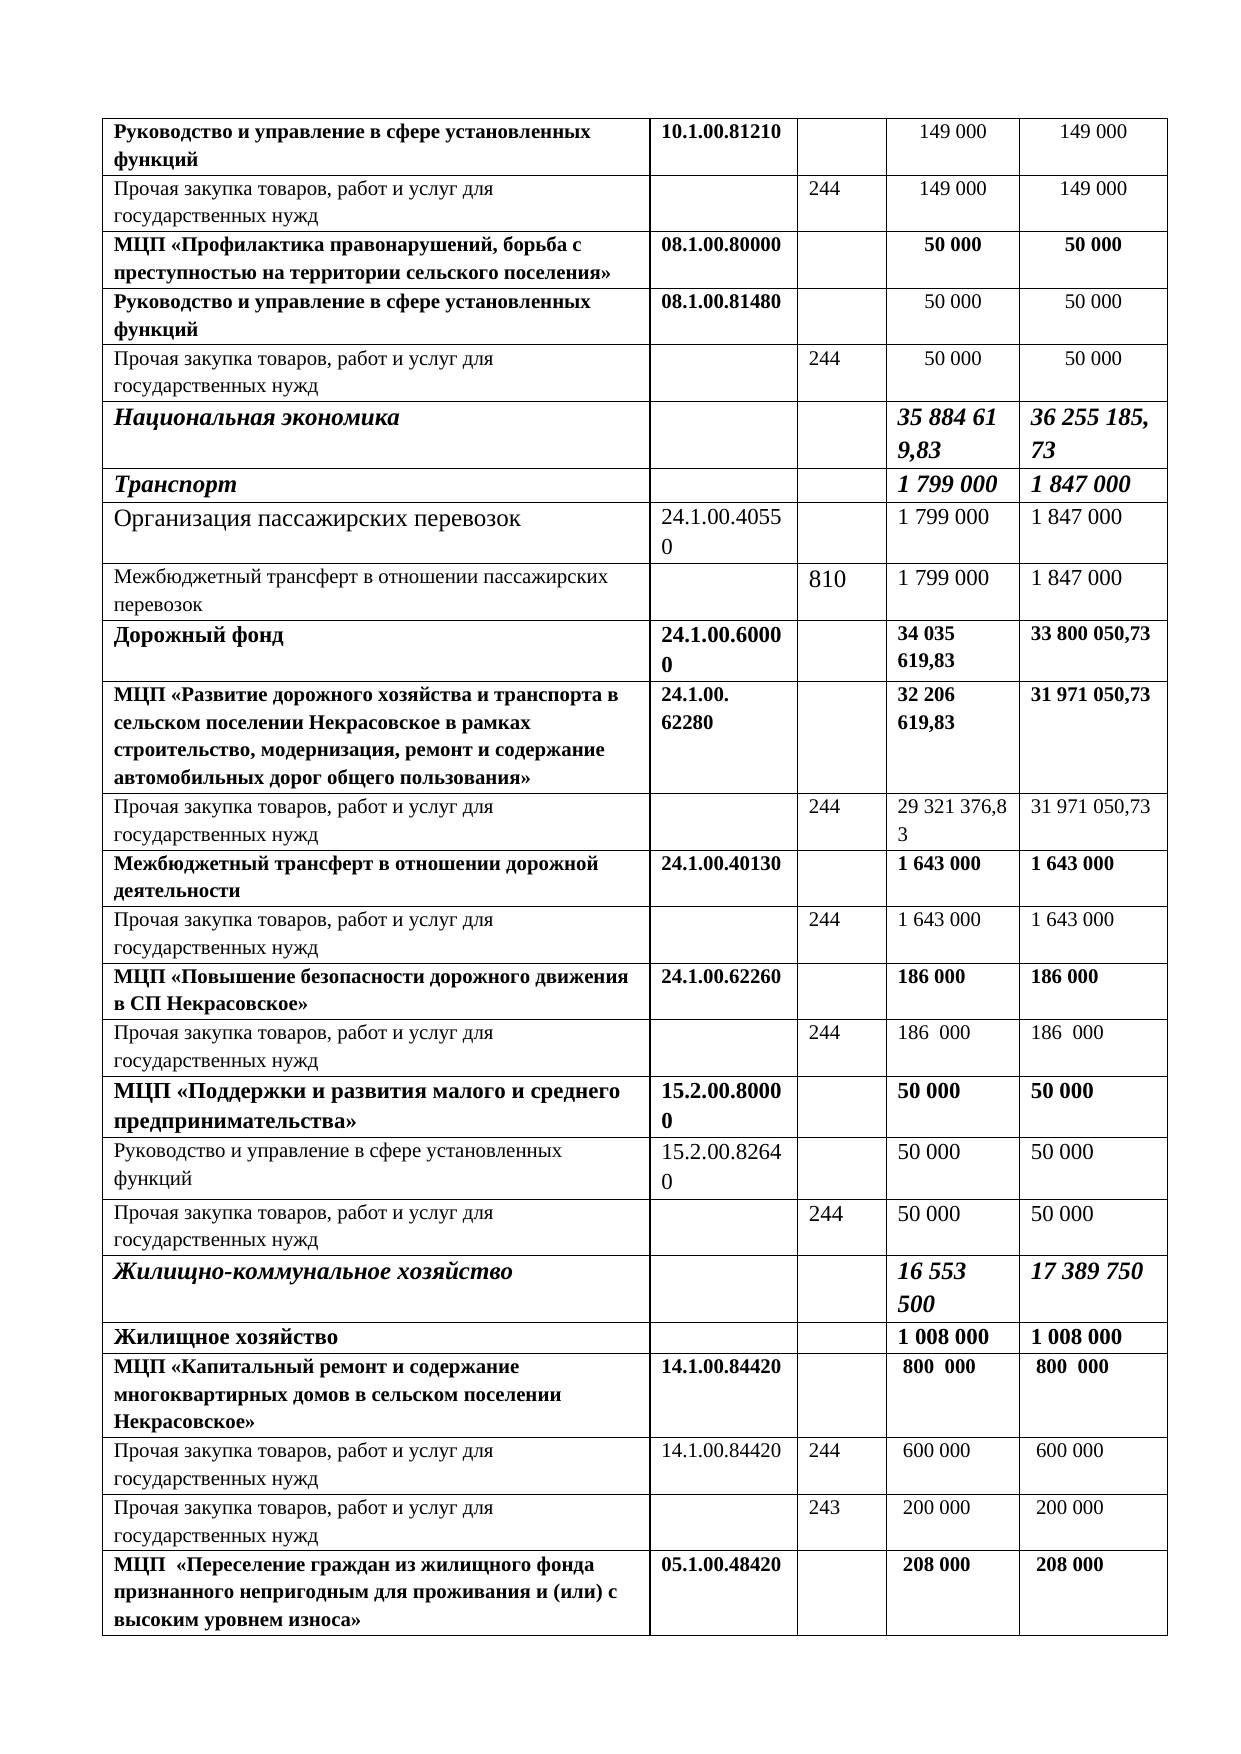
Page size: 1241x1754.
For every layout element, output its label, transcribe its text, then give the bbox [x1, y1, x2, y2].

table_cell 1 643 000 [1020, 851, 1167, 906]
table_cell МЦП «Профилактика правонарушений, борьба с преступностью на территории сельского поселения» [103, 232, 649, 288]
table_cell 244 [798, 176, 886, 231]
table_cell [651, 1256, 797, 1322]
table_cell 1 847 000 [1020, 503, 1167, 563]
table_cell 08.1.00.80000 [651, 232, 797, 288]
table_cell 50 000 [1020, 1138, 1167, 1199]
table_cell Национальная экономика [103, 402, 649, 468]
table_cell [651, 1323, 797, 1353]
table_cell 244 [798, 345, 886, 401]
table_cell [798, 1354, 886, 1437]
table_cell 1 799 000 [887, 503, 1019, 563]
table_cell 208 000 [1020, 1551, 1167, 1634]
table_cell 243 [798, 1495, 886, 1550]
table_cell [651, 794, 797, 849]
table_cell 50 000 [887, 1200, 1019, 1255]
table_cell 31 971 050,73 [1020, 794, 1167, 849]
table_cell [103, 1495, 649, 1550]
table_cell [651, 176, 797, 231]
table_cell 50 000 [1020, 232, 1167, 288]
table_cell [798, 119, 886, 175]
table_cell 1 643 000 [1020, 907, 1167, 963]
table_cell 600 000 [887, 1438, 1019, 1494]
table_cell 50 000 [887, 1077, 1019, 1137]
table_cell 1 643 000 [887, 907, 1019, 963]
table_cell 200 000 [1020, 1495, 1167, 1550]
table_cell Руководство и управление в сфере установленных функций [103, 119, 649, 175]
table_cell [651, 1020, 797, 1076]
table_cell [798, 1256, 886, 1322]
table_cell МЦП «Поддержки и развития малого и среднего предпринимательства» [103, 1077, 649, 1137]
table_cell 244 [798, 1438, 886, 1494]
table_cell 29 321 376,83 [887, 794, 1019, 849]
table_cell Жилищное хозяйство [103, 1323, 649, 1353]
table_cell 800 000 [887, 1354, 1019, 1437]
table_cell 50 000 [1020, 289, 1167, 344]
table_cell 208 000 [887, 1551, 1019, 1634]
table_cell 1 847 000 [1020, 564, 1167, 620]
table_cell 14.1.00.84420 [651, 1438, 797, 1494]
table_cell [798, 289, 886, 344]
table_cell МЦП «Развитие дорожного хозяйства и транспорта в сельском поселении Некрасовское в рамках строительство, модернизация, ремонт и содержание автомобильных дорог общего пользования» [103, 682, 649, 793]
table_cell 10.1.00.81210 [651, 119, 797, 175]
table_cell Прочая закупка товаров, работ и услуг для государственных нужд [103, 176, 649, 231]
table_cell Дорожный фонд [103, 621, 649, 681]
table_cell 244 [798, 1200, 886, 1255]
table_cell 33 800 050,73 [1020, 621, 1167, 681]
table_cell Жилищно-коммунальное хозяйство [103, 1256, 649, 1322]
table_cell 186 000 [887, 1020, 1019, 1076]
table_cell 15.2.00.82640 [651, 1138, 797, 1199]
table_cell 50 000 [887, 289, 1019, 344]
table_cell 50 000 [887, 1138, 1019, 1199]
table_cell 50 000 [887, 232, 1019, 288]
table_cell [798, 851, 886, 906]
table_cell 50 000 [1020, 345, 1167, 401]
table_cell 16 553 500 [887, 1256, 1019, 1322]
table_cell Прочая закупка товаров, работ и услуг для государственных нужд [103, 794, 649, 849]
table_cell МЦП «Переселение граждан из жилищного фонда признанного непригодным для проживания и (или) с высоким уровнем износа» [103, 1551, 649, 1634]
table_cell 08.1.00.81480 [651, 289, 797, 344]
table_cell [798, 1323, 886, 1353]
table_cell 600 000 [1020, 1438, 1167, 1494]
table_cell Руководство и управление в сфере установленных функций [103, 1138, 649, 1199]
table_cell 186 000 [1020, 1020, 1167, 1076]
table_cell 810 [798, 564, 886, 620]
table_cell [798, 1077, 886, 1137]
table_cell 1 799 000 [887, 564, 1019, 620]
table_cell [651, 1200, 797, 1255]
table_cell 244 [798, 907, 886, 963]
table_cell 36 255 185,73 [1020, 402, 1167, 468]
table_cell 244 [798, 794, 886, 849]
table_cell 35 884 619,83 [887, 402, 1019, 468]
table_cell [651, 1495, 797, 1550]
table_cell Прочая закупка товаров, работ и услуг для государственных нужд [103, 907, 649, 963]
table_cell 200 000 [887, 1495, 1019, 1550]
table_cell [798, 682, 886, 793]
table_cell [651, 564, 797, 620]
table_cell 50 000 [1020, 1200, 1167, 1255]
table_cell 1 643 000 [887, 851, 1019, 906]
table_cell Прочая закупка товаров, работ и услуг для государственных нужд [103, 1020, 649, 1076]
table_cell 1 847 000 [1020, 469, 1167, 502]
table_cell 34 035 619,83 [887, 621, 1019, 681]
table_cell [798, 232, 886, 288]
table_cell 186 000 [887, 964, 1019, 1019]
table_cell [651, 402, 797, 468]
table_cell Руководство и управление в сфере установленных функций [103, 289, 649, 344]
table_cell 24.1.00.40130 [651, 851, 797, 906]
table_cell [651, 469, 797, 502]
table_cell [798, 503, 886, 563]
table_cell 50 000 [887, 345, 1019, 401]
table_cell [651, 907, 797, 963]
table_cell 24.1.00. 62280 [651, 682, 797, 793]
table_cell 17 389 750 [1020, 1256, 1167, 1322]
table_cell [798, 1138, 886, 1199]
table_cell 05.1.00.48420 [651, 1551, 797, 1634]
table_cell [798, 621, 886, 681]
table_cell 149 000 [1020, 119, 1167, 175]
table_cell 24.1.00.62260 [651, 964, 797, 1019]
table_cell МЦП «Капитальный ремонт и содержание многоквартирных домов в сельском поселении Некрасовское» [103, 1354, 649, 1437]
table_cell [798, 469, 886, 502]
table_cell 1 008 000 [887, 1323, 1019, 1353]
table_cell 149 000 [1020, 176, 1167, 231]
table_cell Организация пассажирских перевозок [103, 503, 649, 563]
table_cell МЦП «Повышение безопасности дорожного движения в СП Некрасовское» [103, 964, 649, 1019]
table_cell 244 [798, 1020, 886, 1076]
table_cell 186 000 [1020, 964, 1167, 1019]
table_cell 149 000 [887, 176, 1019, 231]
table_cell 15.2.00.80000 [651, 1077, 797, 1137]
table_cell Прочая закупка товаров, работ и услуг для государственных нужд [103, 1200, 649, 1255]
table_cell Транспорт [103, 469, 649, 502]
table_cell [798, 964, 886, 1019]
table_cell [651, 345, 797, 401]
table_cell 800 000 [1020, 1354, 1167, 1437]
table_cell 1 799 000 [887, 469, 1019, 502]
table_cell 24.1.00.60000 [651, 621, 797, 681]
table_cell Межбюджетный трансферт в отношении дорожной деятельности [103, 851, 649, 906]
table_cell 32 206 619,83 [887, 682, 1019, 793]
table_cell 149 000 [887, 119, 1019, 175]
table_cell Межбюджетный трансферт в отношении пассажирских перевозок [103, 564, 649, 620]
table_cell 50 000 [1020, 1077, 1167, 1137]
table_cell Прочая закупка товаров, работ и услуг для государственных нужд [103, 345, 649, 401]
table_cell [798, 402, 886, 468]
table_cell 24.1.00.40550 [651, 503, 797, 563]
table_cell Прочая закупка товаров, работ и услуг для государственных нужд [103, 1438, 649, 1494]
table_cell 14.1.00.84420 [651, 1354, 797, 1437]
table_cell 31 971 050,73 [1020, 682, 1167, 793]
table_cell [798, 1551, 886, 1634]
table_cell 1 008 000 [1020, 1323, 1167, 1353]
